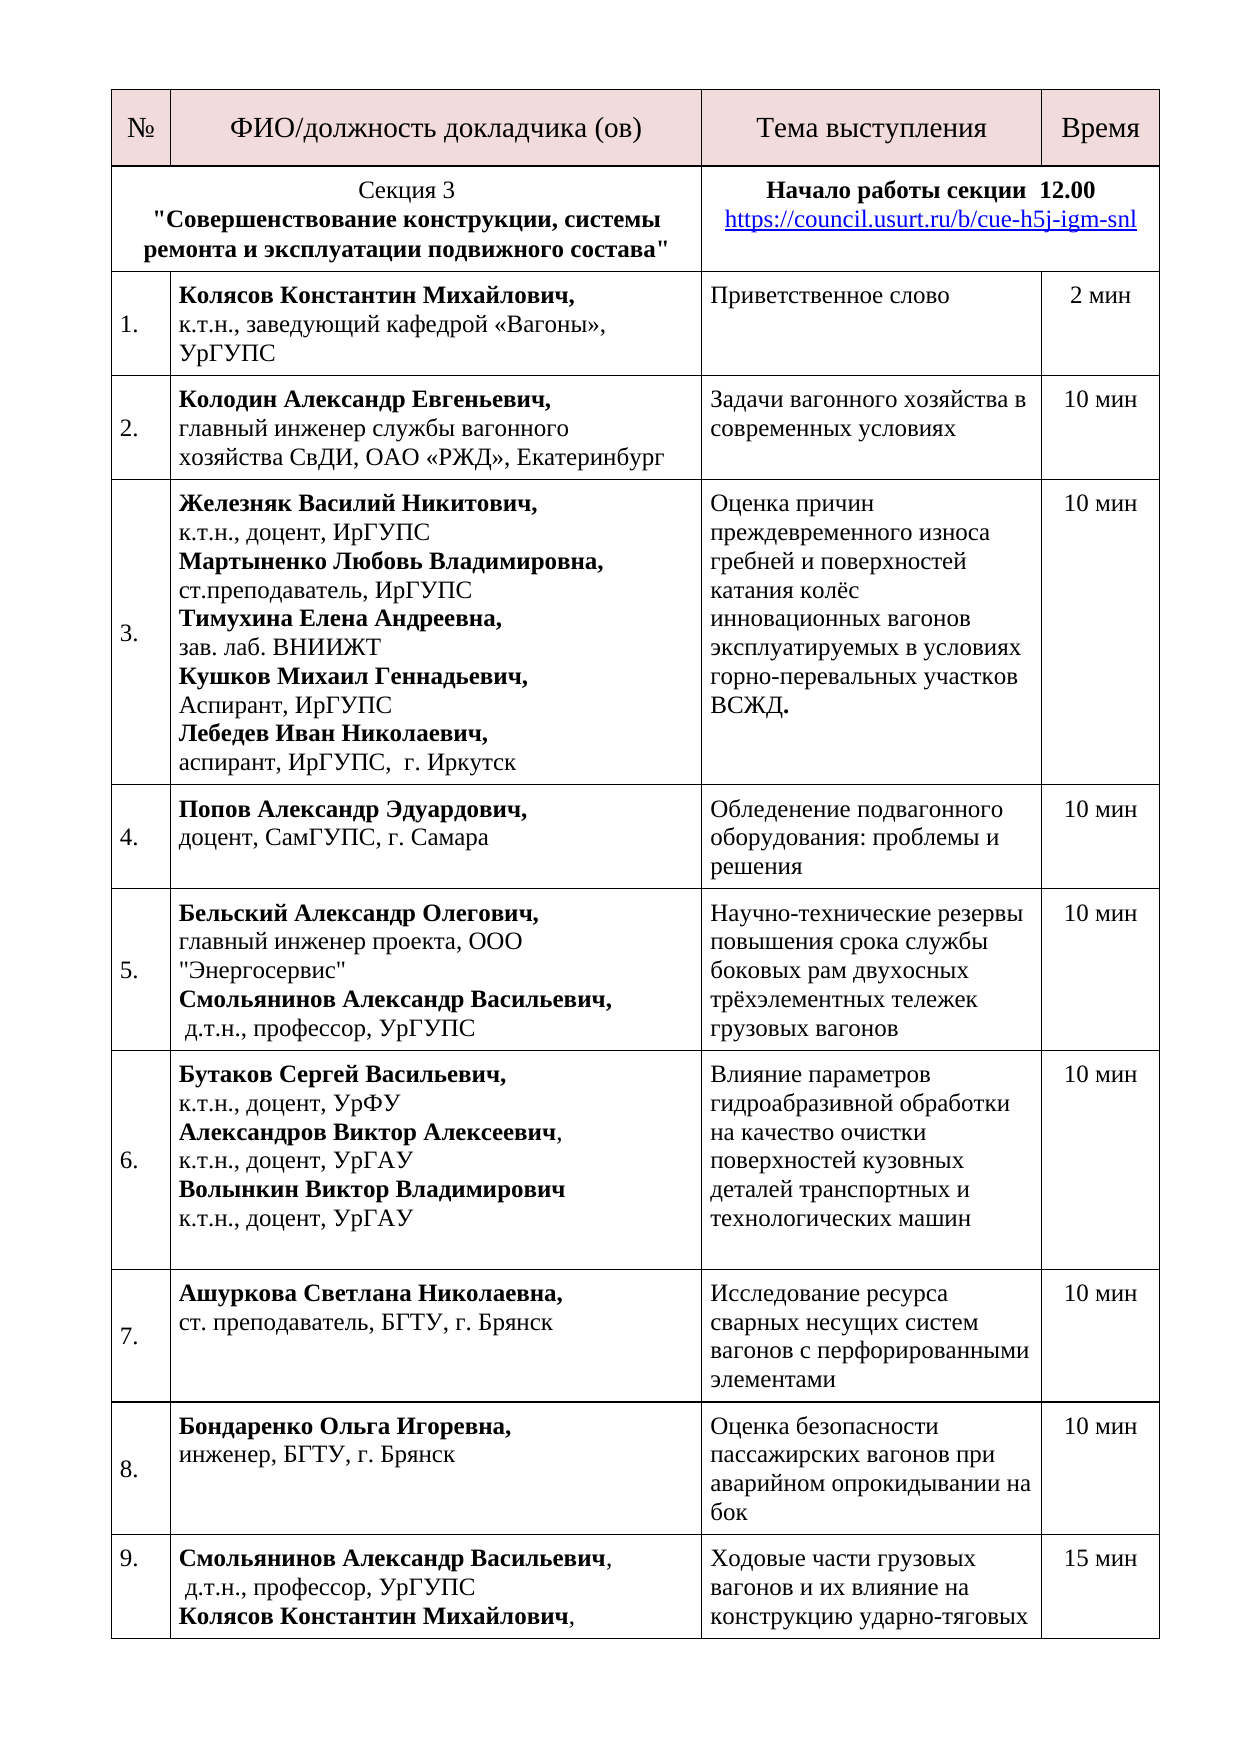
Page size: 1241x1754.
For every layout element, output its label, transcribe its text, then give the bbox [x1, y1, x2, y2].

table_cell Приветственное слово [702, 272, 1041, 375]
table_cell [112, 1403, 170, 1534]
table_cell 10 мин [1042, 480, 1159, 784]
table_cell Бондаренко Ольга Игоревна, инженер, БГТУ, г. Брянск [171, 1403, 701, 1534]
table_header Время [1042, 90, 1159, 165]
table_cell 15 мин [1042, 1535, 1159, 1638]
table_cell Оценка безопасности пассажирских вагонов при аварийном опрокидывании на бок [702, 1403, 1041, 1534]
table_header ФИО/должность докладчика (ов) [171, 90, 701, 165]
table_cell 10 мин [1042, 1403, 1159, 1534]
table_cell 2 мин [1042, 272, 1159, 375]
table_cell Влияние параметров гидроабразивной обработки на качество очистки поверхностей кузовных деталей транспортных и технологических машин [702, 1051, 1041, 1269]
table_cell 10 мин [1042, 889, 1159, 1050]
table_cell [112, 376, 170, 479]
table_cell Колясов Константин Михайлович, к.т.н., заведующий кафедрой «Вагоны», УрГУПС [171, 272, 701, 375]
table_cell [112, 889, 170, 1050]
table_cell Колодин Александр Евгеньевич, главный инженер службы вагонного хозяйства СвДИ, ОАО «РЖД», Екатеринбург [171, 376, 701, 479]
table_header Секция 3 "Совершенствование конструкции, системы ремонта и эксплуатации подвижного состава" [112, 167, 701, 271]
table_header Тема выступления [702, 90, 1041, 165]
table_cell [112, 785, 170, 888]
table_cell Обледенение подвагонного оборудования: проблемы и решения [702, 785, 1041, 888]
table_header Начало работы секции 12.00 https://council.usurt.ru/b/cue-h5j-igm-snl [702, 167, 1159, 271]
table_cell [112, 480, 170, 784]
table_cell Ашуркова Светлана Николаевна, ст. преподаватель, БГТУ, г. Брянск [171, 1270, 701, 1401]
table_header № [112, 90, 170, 165]
table_cell Железняк Василий Никитович, к.т.н., доцент, ИрГУПС Мартыненко Любовь Владимировна, ст.преподаватель, ИрГУПС Тимухина Елена Андреевна, зав. лаб. ВНИИЖТ Кушков Михаил Геннадьевич, Аспирант, ИрГУПС Лебедев Иван Николаевич, аспирант, ИрГУПС, г. Иркутск [171, 480, 701, 784]
table_cell [112, 1535, 170, 1638]
table_cell 10 мин [1042, 1270, 1159, 1401]
table_cell Бутаков Сергей Васильевич, к.т.н., доцент, УрФУ Александров Виктор Алексеевич, к.т.н., доцент, УрГАУ Волынкин Виктор Владимирович к.т.н., доцент, УрГАУ [171, 1051, 701, 1269]
table_cell [112, 1270, 170, 1401]
table_cell [112, 1051, 170, 1269]
table_cell Бельский Александр Олегович, главный инженер проекта, ООО "Энергосервис" Смольянинов Александр Васильевич, д.т.н., профессор, УрГУПС [171, 889, 701, 1050]
table_cell Попов Александр Эдуардович, доцент, СамГУПС, г. Самара [171, 785, 701, 888]
table_cell Оценка причин преждевременного износа гребней и поверхностей катания колёс инновационных вагонов эксплуатируемых в условиях горно-перевальных участков ВСЖД. [702, 480, 1041, 784]
table_cell [112, 272, 170, 375]
table_cell 10 мин [1042, 785, 1159, 888]
table_cell 10 мин [1042, 1051, 1159, 1269]
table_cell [171, 1535, 701, 1638]
table_cell Научно-технические резервы повышения срока службы боковых рам двухосных трёхэлементных тележек грузовых вагонов [702, 889, 1041, 1050]
table_cell Исследование ресурса сварных несущих систем вагонов с перфорированными элементами [702, 1270, 1041, 1401]
table_cell 10 мин [1042, 376, 1159, 479]
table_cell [702, 1535, 1041, 1638]
table_cell Задачи вагонного хозяйства в современных условиях [702, 376, 1041, 479]
